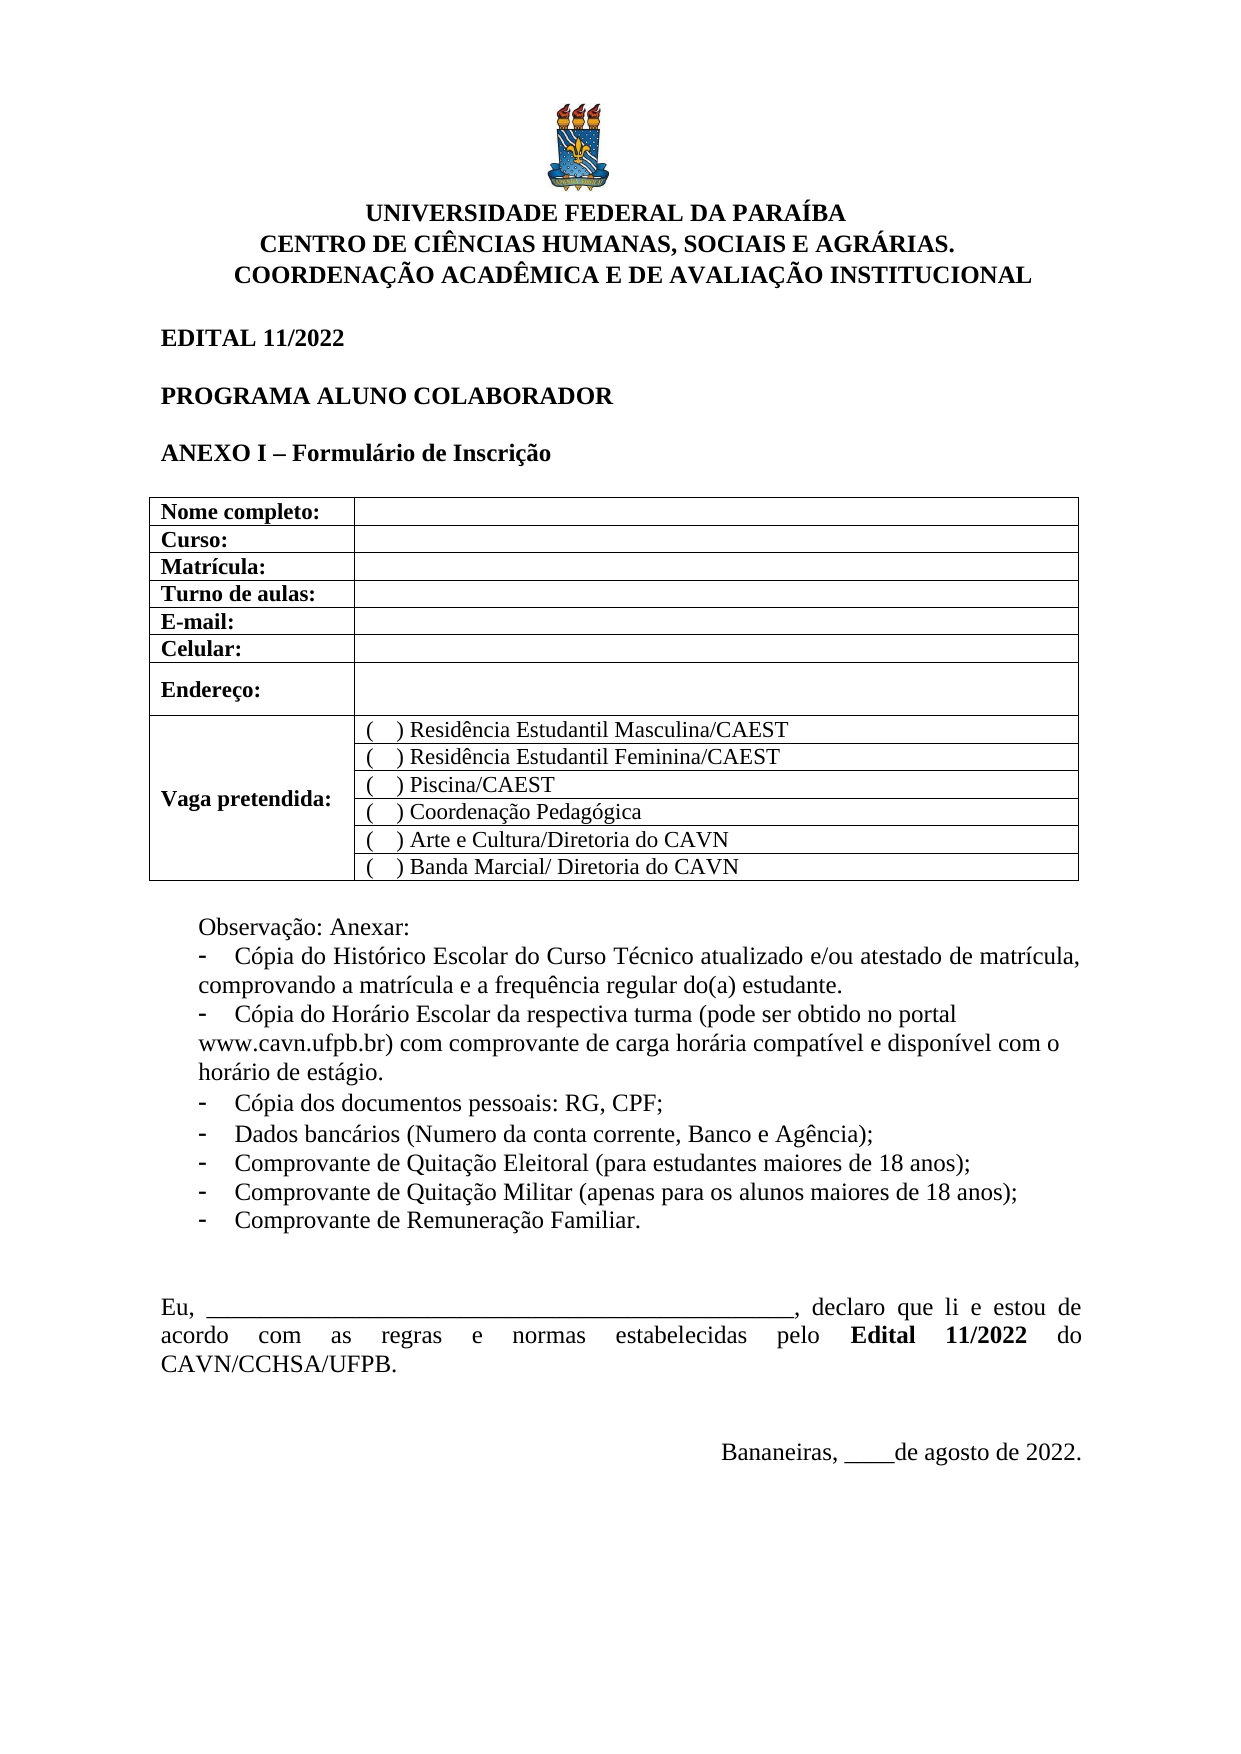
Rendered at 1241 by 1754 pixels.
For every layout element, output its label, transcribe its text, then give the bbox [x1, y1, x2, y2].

table_cell Vaga pretendida: [150, 716, 354, 880]
list Comprovante de Quitação Militar (apenas para os alunos maiores de 18 anos); [198, 1177, 1082, 1206]
table_cell ( ) Residência Estudantil Feminina/CAEST [355, 744, 1078, 770]
list Dados bancários (Numero da conta corrente, Banco e Agência); [198, 1119, 1082, 1148]
text UNIVERSIDADE FEDERAL DA PARAÍBA [365, 198, 1082, 227]
list Comprovante de Quitação Eleitoral (para estudantes maiores de 18 anos); [198, 1148, 1082, 1177]
text Bananeiras, ____de agosto de 2022. [161, 1437, 1082, 1466]
table_cell ( ) Coordenação Pedagógica [355, 799, 1078, 825]
table_cell Curso: [150, 526, 354, 552]
table_header Nome completo: [150, 498, 354, 525]
table_cell E-mail: [150, 608, 354, 634]
table_cell Matrícula: [150, 553, 354, 579]
table_cell ( ) Piscina/CAEST [355, 771, 1078, 798]
text CENTRO DE CIÊNCIAS HUMANAS, SOCIAIS E AGRÁRIAS. [259, 229, 1082, 258]
table_cell [355, 663, 1078, 715]
list Comprovante de Remuneração Familiar. [198, 1206, 1082, 1234]
subtitle ANEXO I – Formulário de Inscrição [161, 438, 1081, 467]
text Eu, _______________________________________________, declaro que li e estou de acordo com as regras e normas estabelecidas pelo Edital 11/2022 do CAVN/CCHSA/UFPB. [161, 1292, 1082, 1378]
list Cópia do Histórico Escolar do Curso Técnico atualizado e/ou atestado de matrícula, comprovando a matrícula e a frequência regular do(a) estudante. [198, 941, 1082, 999]
subtitle PROGRAMA ALUNO COLABORADOR [161, 381, 1081, 409]
table_cell ( ) Arte e Cultura/Diretoria do CAVN [355, 826, 1078, 853]
table_cell Endereço: [150, 663, 354, 715]
table_header [355, 498, 1078, 525]
table_cell Turno de aulas: [150, 581, 354, 607]
table_cell [355, 526, 1078, 552]
table_cell [355, 581, 1078, 607]
table_cell Celular: [150, 635, 354, 662]
list Cópia dos documentos pessoais: RG, CPF; [198, 1088, 1082, 1117]
picture [547, 103, 609, 192]
table_cell ( ) Residência Estudantil Masculina/CAEST [355, 716, 1078, 743]
subtitle EDITAL 11/2022 [161, 323, 1081, 352]
table_cell [355, 553, 1078, 579]
list Cópia do Horário Escolar da respectiva turma (pode ser obtido no portal www.cavn.ufpb.br) com comprovante de carga horária compatível e disponível com o horário de estágio. [198, 999, 1082, 1086]
table_cell [355, 608, 1078, 634]
table_cell [355, 635, 1078, 662]
text COORDENAÇÃO ACADÊMICA E DE AVALIAÇÃO INSTITUCIONAL [161, 260, 1033, 289]
table_cell ( ) Banda Marcial/ Diretoria do CAVN [355, 854, 1078, 880]
list Observação: Anexar: [198, 912, 1082, 941]
